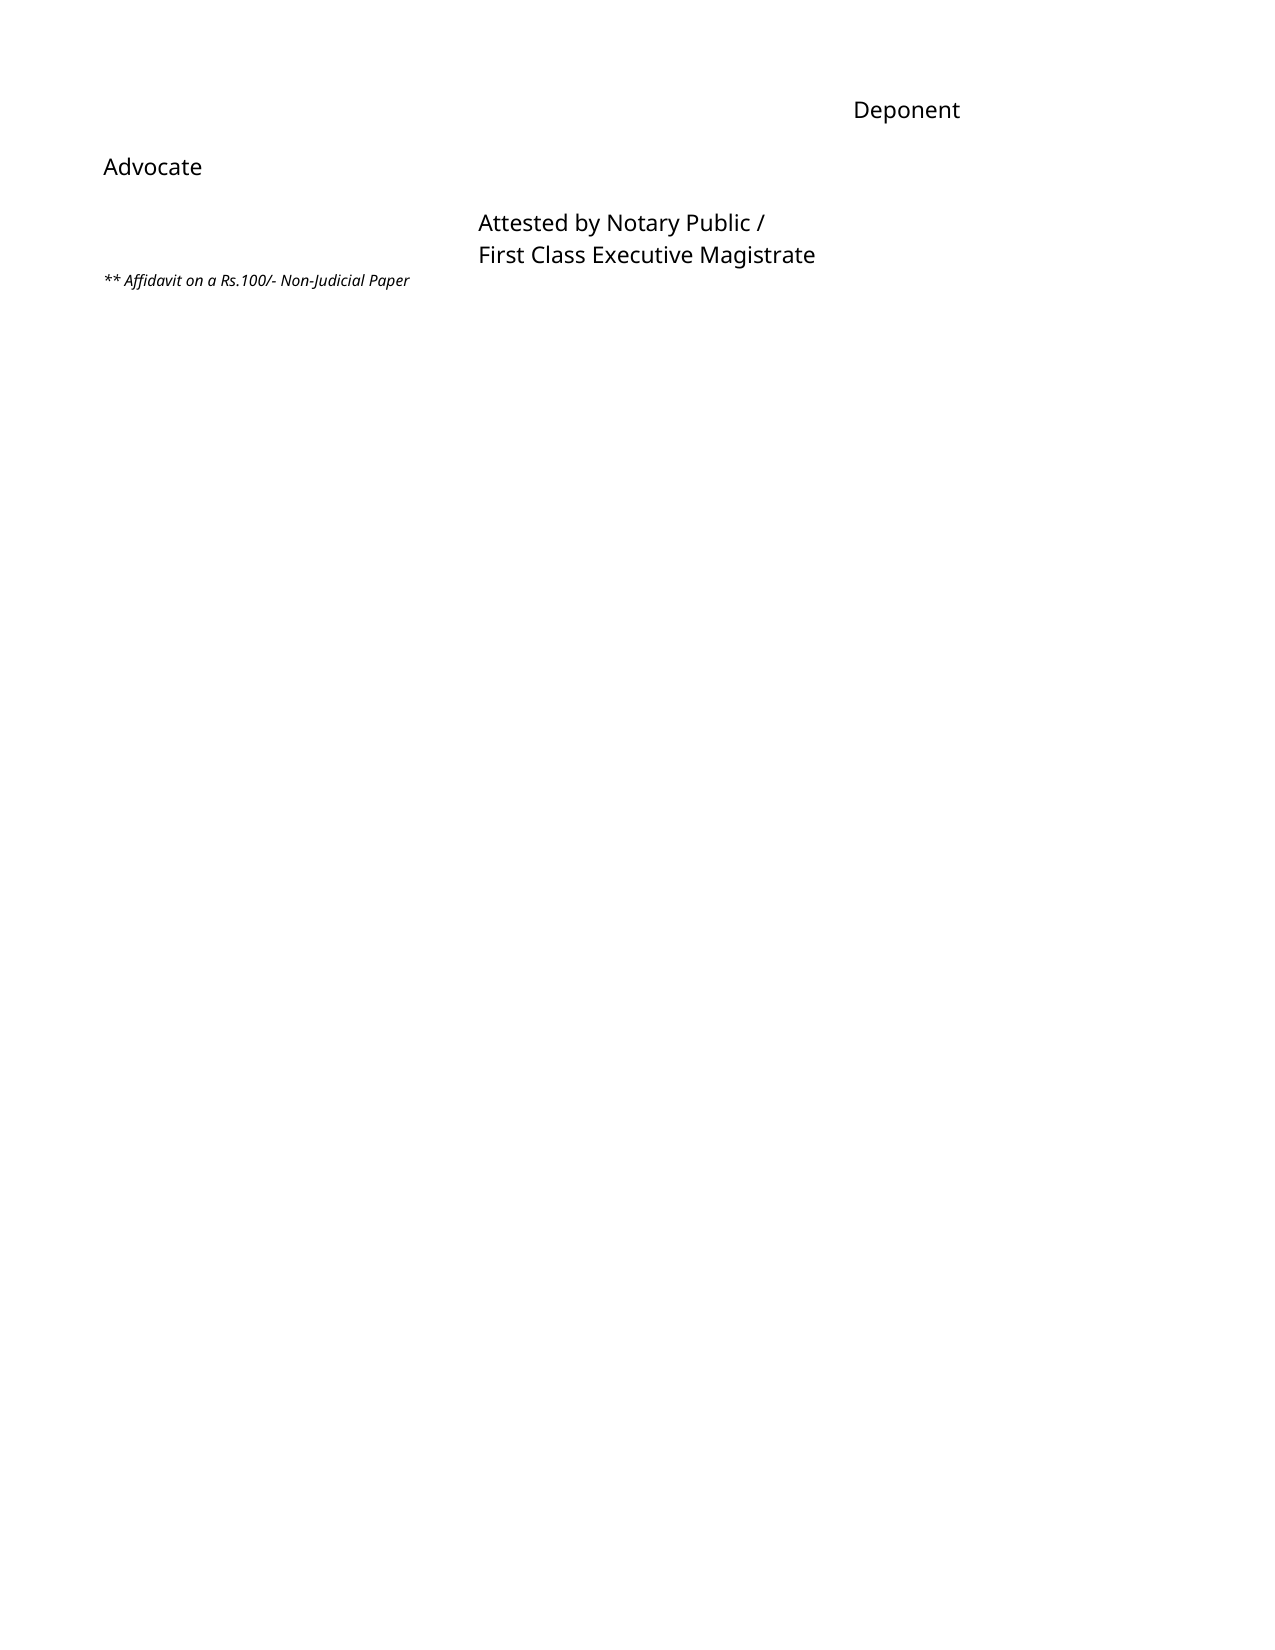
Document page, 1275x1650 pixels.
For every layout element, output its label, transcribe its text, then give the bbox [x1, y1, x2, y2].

text Deponent [103, 94, 1162, 125]
text ** Affidavit on a Rs.100/- Non-Judicial Paper [103, 270, 1162, 291]
text Advocate [103, 151, 1162, 182]
text First Class Executive Magistrate [103, 238, 1162, 270]
text Attested by Notary Public / [103, 207, 1162, 238]
